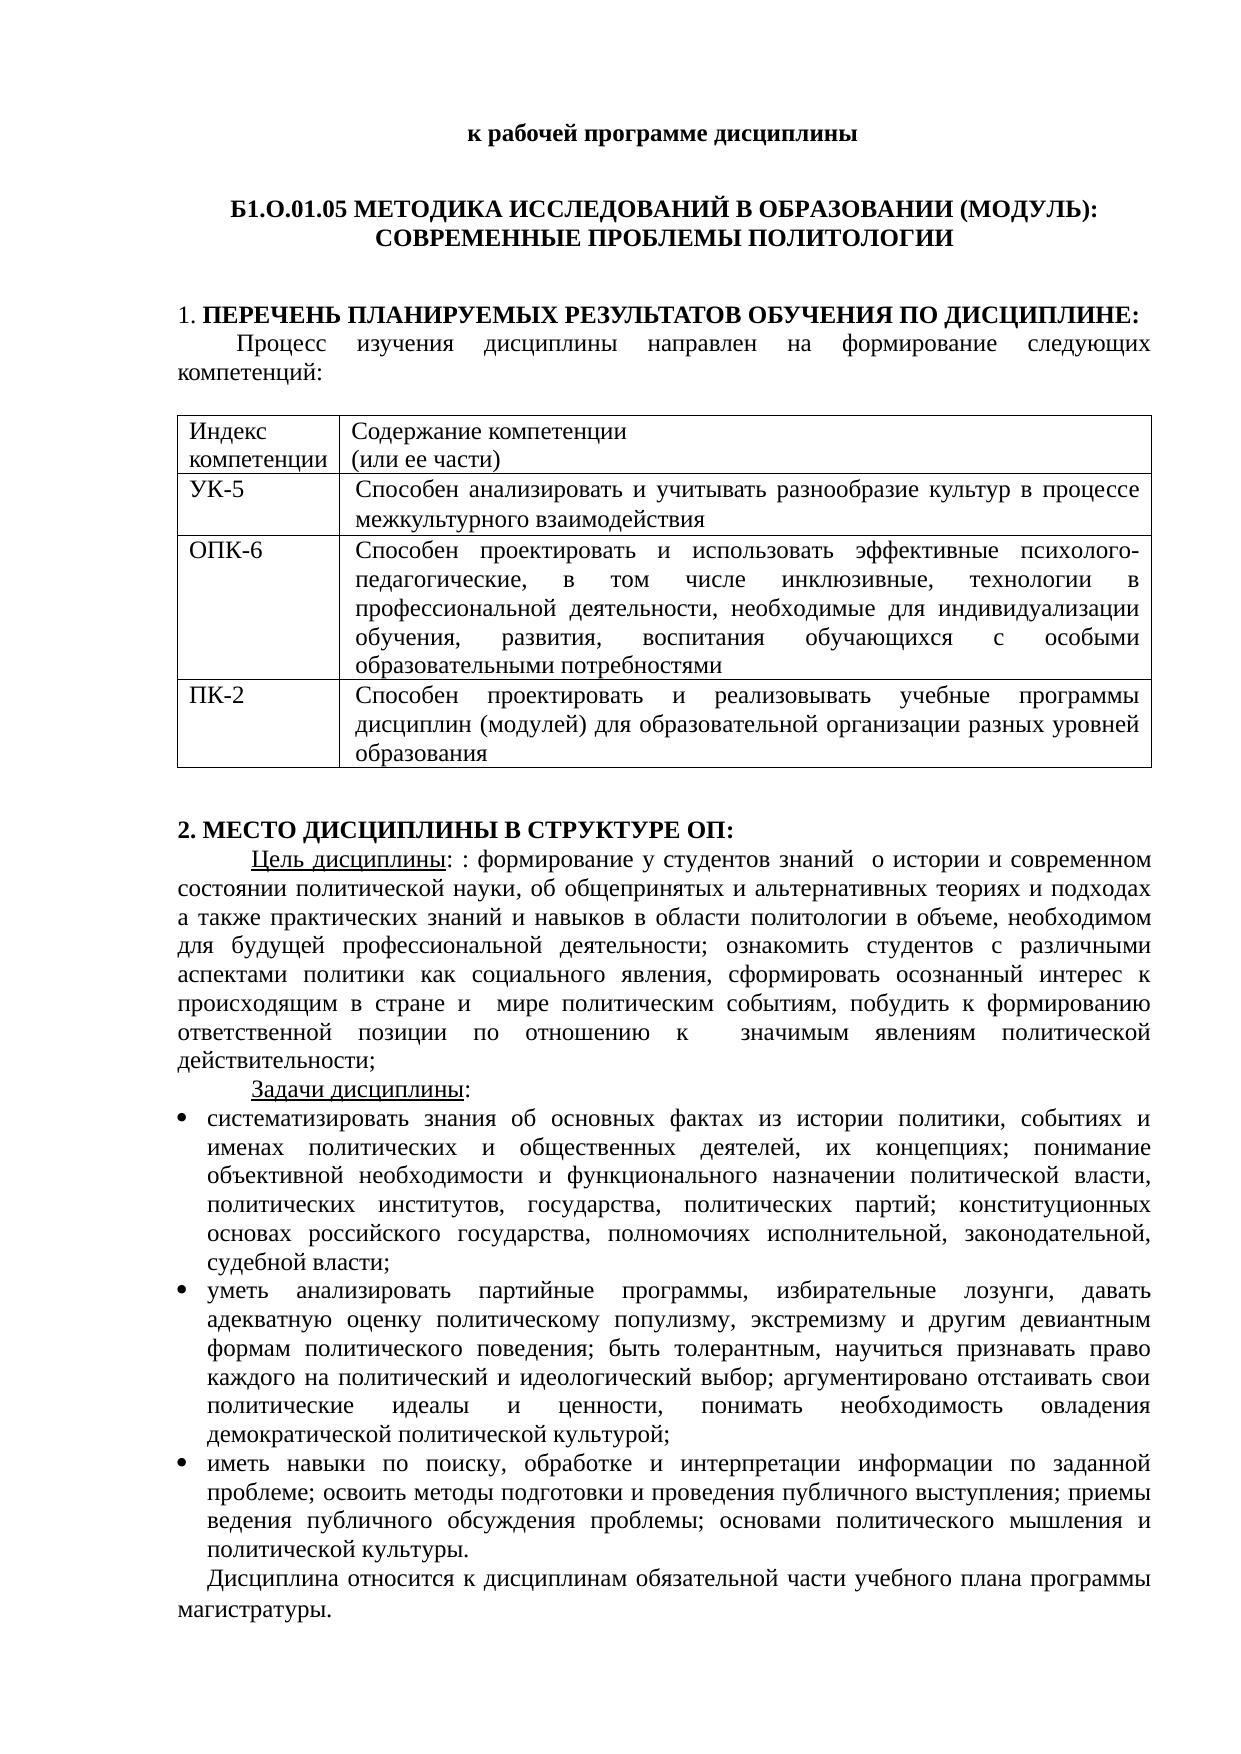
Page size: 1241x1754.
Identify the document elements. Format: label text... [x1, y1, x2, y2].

table_header Содержание компетенции (или ее части) [340, 416, 1151, 473]
table_cell ПК-2 [178, 680, 339, 767]
table_cell Способен анализировать и учитывать разнообразие культур в процессе межкультурного взаимодействия [340, 474, 1151, 534]
table_cell ОПК-6 [178, 536, 339, 679]
text Цель дисциплины: : формирование у студентов знаний о истории и современном состоянии политической науки, об общепринятых и альтернативных теориях и подходах а также практических знаний и навыков в области политологии в объеме, необходимом для будущей профессиональной деятельности; ознакомить студентов с различными аспектами политики как социального явления, сформировать осознанный интерес к происходящим в стране и мире политическим событиям, побудить к формированию ответственной позиции по отношению к значимым явлениям политической действительности; [177, 844, 1152, 1074]
text СОВРЕМЕННЫЕ ПРОБЛЕМЫ ПОЛИТОЛОГИИ [177, 223, 1152, 252]
text Задачи дисциплины: [177, 1074, 1152, 1103]
text Б1.О.01.05 МЕТОДИКА ИССЛЕДОВАНИЙ В ОБРАЗОВАНИИ (МОДУЛЬ): [177, 194, 1152, 223]
text 2. Место дисциплины в структуре ОП: [177, 815, 1152, 844]
table_cell Способен проектировать и реализовывать учебные программы дисциплин (модулей) для образовательной организации разных уровней образования [340, 680, 1151, 767]
table_header Индекс компетенции [178, 416, 339, 473]
list иметь навыки по поиску, обработке и интерпретации информации по заданной проблеме; освоить методы подготовки и проведения публичного выступления; приемы ведения публичного обсуждения проблемы; основами политического мышления и политической культуры. [177, 1448, 1152, 1563]
text Дисциплина относится к дисциплинам обязательной части учебного плана программы магистратуры. [177, 1563, 1152, 1623]
table_cell УК-5 [178, 474, 339, 534]
text 1. ПЕРЕЧЕНЬ ПЛАНИРУЕМЫХ РЕЗУЛЬТАТОВ ОБУЧЕНИЯ ПО ДИСЦИПЛИНЕ: [177, 300, 1152, 328]
list систематизировать знания об основных фактах из истории политики, событиях и именах политических и общественных деятелей, их концепциях; понимание объективной необходимости и функционального назначении политической власти, политических институтов, государства, политических партий; конституционных основах российского государства, полномочиях исполнительной, законодательной, судебной власти; [177, 1103, 1152, 1275]
text к рабочей программе дисциплины [173, 118, 1152, 147]
text Процесс изучения дисциплины направлен на формирование следующих компетенций: [177, 328, 1152, 386]
table_cell Способен проектировать и использовать эффективные психолого-педагогические, в том числе инклюзивные, технологии в профессиональной деятельности, необходимые для индивидуализации обучения, развития, воспитания обучающихся с особыми образовательными потребностями [340, 536, 1151, 679]
list уметь анализировать партийные программы, избирательные лозунги, давать адекватную оценку политическому популизму, экстремизму и другим девиантным формам политического поведения; быть толерантным, научиться признавать право каждого на политический и идеологический выбор; аргументировано отстаивать свои политические идеалы и ценности, понимать необходимость овладения демократической политической культурой; [177, 1275, 1152, 1448]
